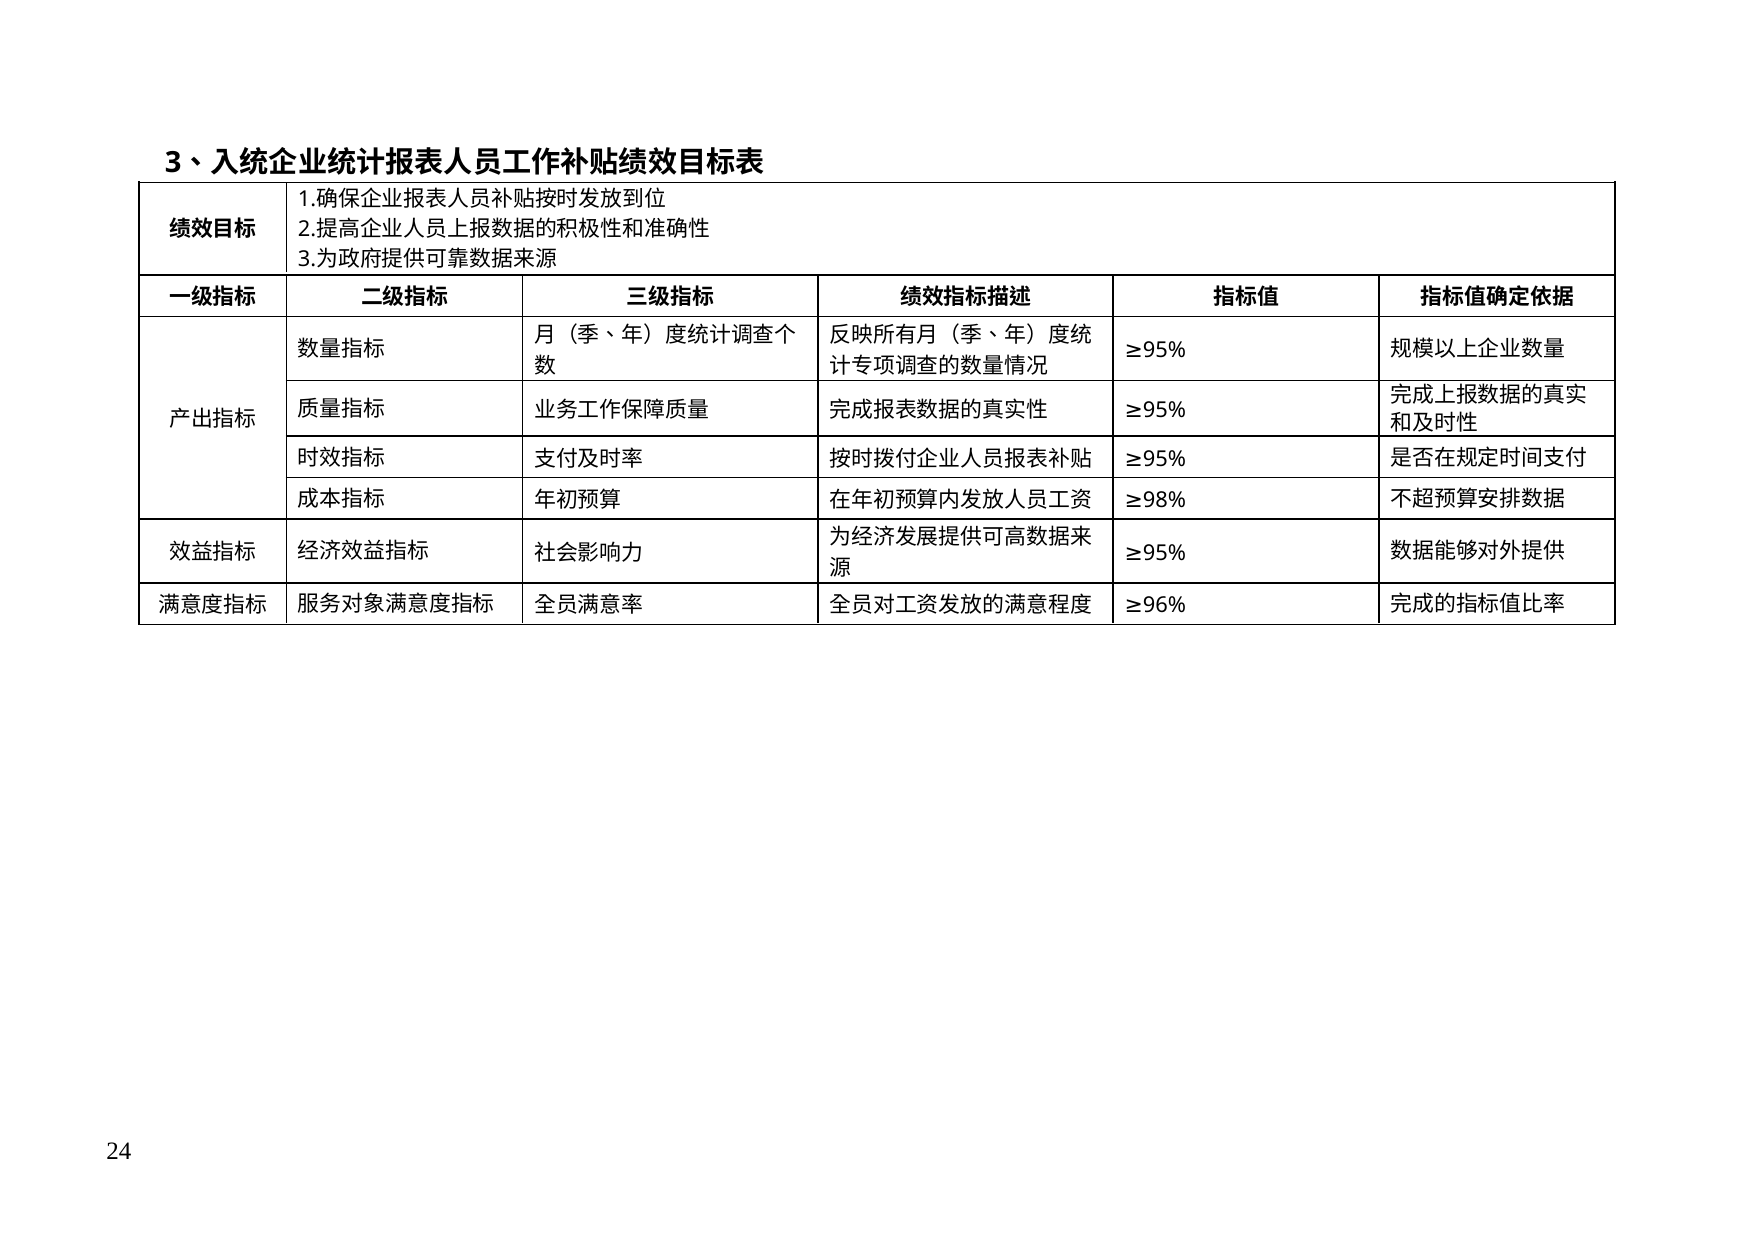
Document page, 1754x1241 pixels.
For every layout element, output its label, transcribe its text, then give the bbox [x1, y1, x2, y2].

table_cell 社会影响力 [523, 520, 817, 582]
table_header 指标值确定依据 [1380, 276, 1614, 316]
table_cell 经济效益指标 [287, 520, 522, 582]
table_header 二级指标 [287, 276, 522, 316]
table_cell ≥96% [1114, 584, 1378, 623]
table_cell 月（季、年）度统计调查个数 [523, 317, 817, 379]
table_cell 时效指标 [287, 437, 522, 477]
table_cell 规模以上企业数量 [1380, 317, 1614, 379]
table_header 三级指标 [523, 276, 817, 316]
table_cell ≥95% [1114, 317, 1378, 379]
table_cell ≥95% [1114, 437, 1378, 477]
table_cell 数据能够对外提供 [1380, 520, 1614, 582]
table_cell 全员对工资发放的满意程度 [819, 584, 1112, 623]
table_cell 完成上报数据的真实和及时性 [1380, 381, 1614, 435]
table_cell 反映所有月（季、年）度统计专项调查的数量情况 [819, 317, 1112, 379]
table_header 指标值 [1114, 276, 1378, 316]
table_cell ≥95% [1114, 520, 1378, 582]
table_cell 在年初预算内发放人员工资 [819, 478, 1112, 518]
table_cell 为经济发展提供可高数据来源 [819, 520, 1112, 582]
table_header 绩效指标描述 [819, 276, 1112, 316]
table_cell 业务工作保障质量 [523, 381, 817, 435]
table_cell ≥98% [1114, 478, 1378, 518]
table_cell 质量指标 [287, 381, 522, 435]
table_cell 年初预算 [523, 478, 817, 518]
table_cell 不超预算安排数据 [1380, 478, 1614, 518]
table_cell 效益指标 [140, 520, 286, 582]
table_cell 服务对象满意度指标 [287, 584, 522, 623]
table_cell 成本指标 [287, 478, 522, 518]
table_cell 数量指标 [287, 317, 522, 379]
table_cell ≥95% [1114, 381, 1378, 435]
table_cell 全员满意率 [523, 584, 817, 623]
table_cell 是否在规定时间支付 [1380, 437, 1614, 477]
table_cell 支付及时率 [523, 437, 817, 477]
table_header 一级指标 [140, 276, 286, 316]
text 3、入统企业统计报表人员工作补贴绩效目标表 [106, 142, 1648, 181]
table_cell 满意度指标 [140, 584, 286, 623]
table_cell 按时拨付企业人员报表补贴 [819, 437, 1112, 477]
table_cell 产出指标 [140, 317, 286, 518]
table_cell 完成的指标值比率 [1380, 584, 1614, 623]
table_cell 完成报表数据的真实性 [819, 381, 1112, 435]
table_header 绩效目标 [140, 183, 286, 272]
table_header 1.确保企业报表人员补贴按时发放到位 2.提高企业人员上报数据的积极性和准确性 3.为政府提供可靠数据来源 [287, 183, 1614, 272]
